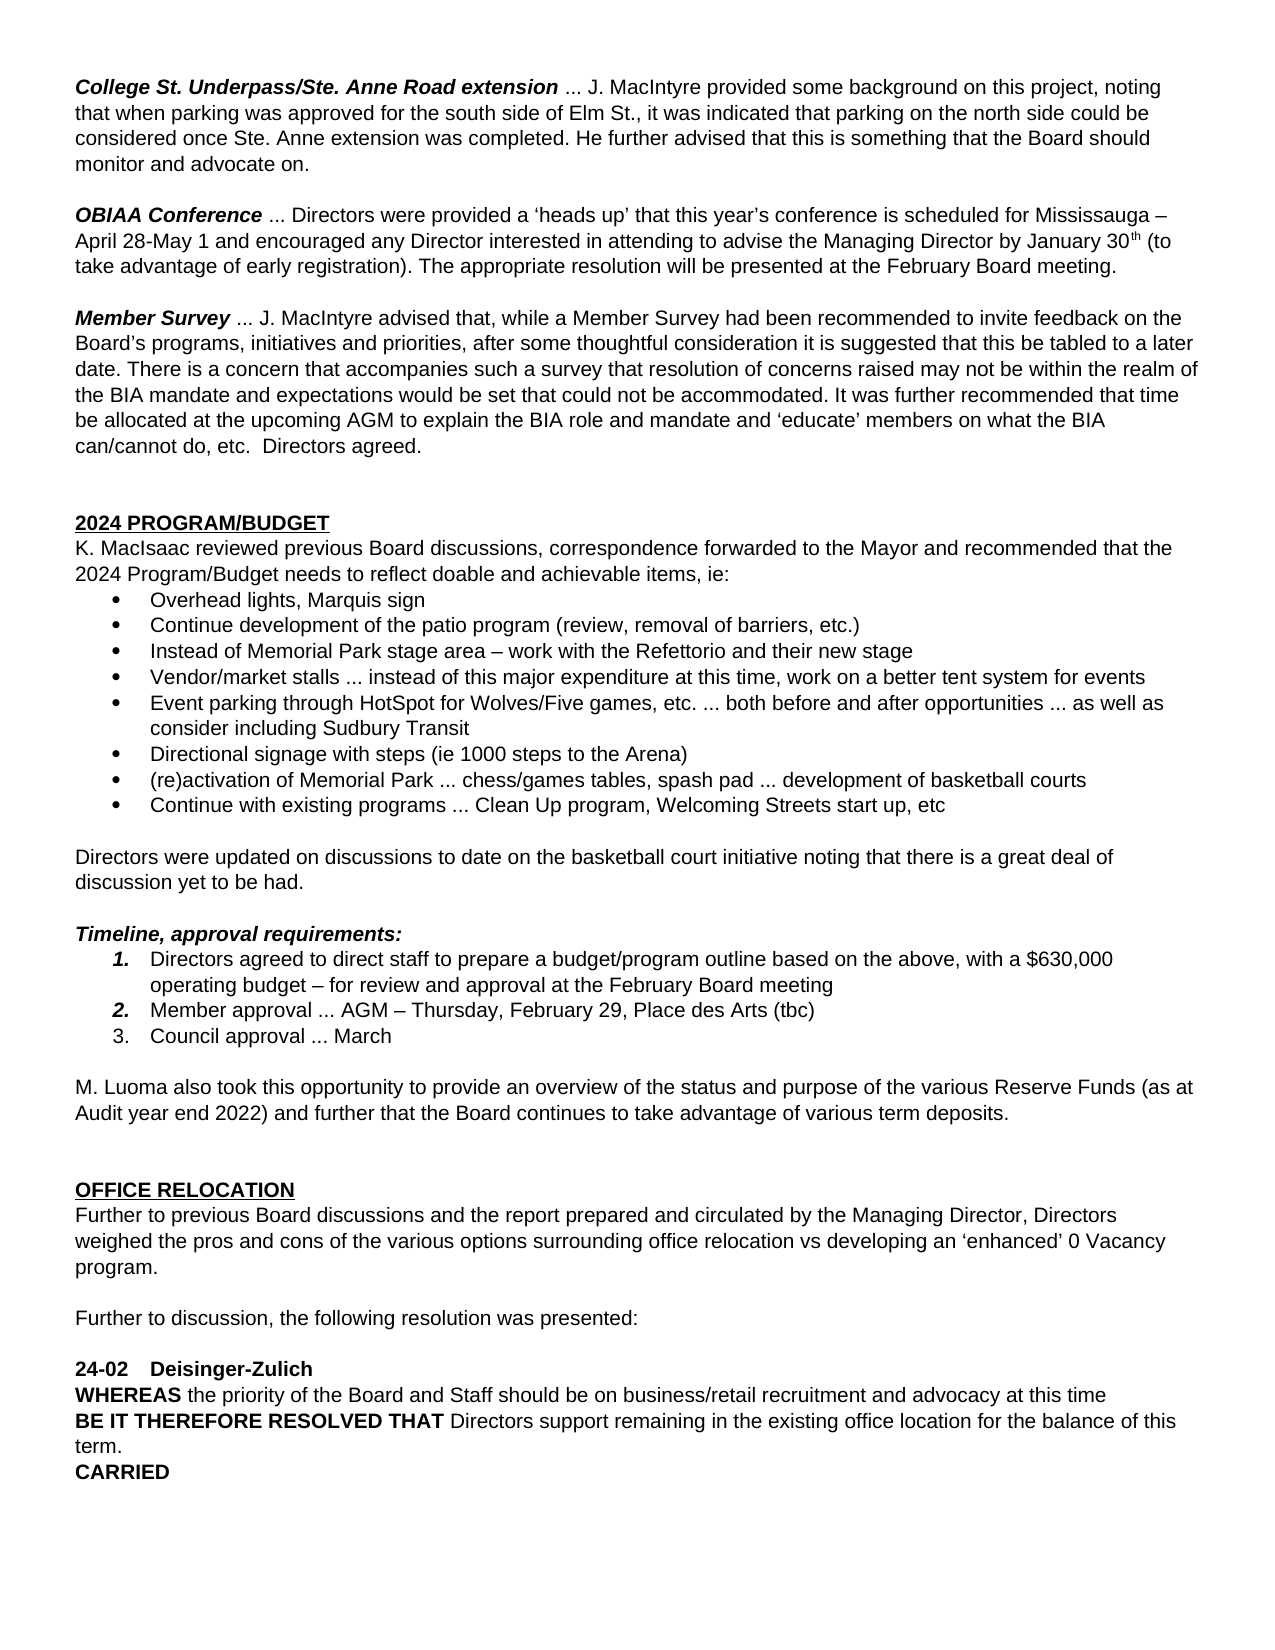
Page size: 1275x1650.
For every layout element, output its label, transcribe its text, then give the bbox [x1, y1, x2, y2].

list Continue with existing programs ... Clean Up program, Welcoming Streets start up, etc [112, 793, 1200, 817]
text OFFICE RELOCATION [75, 1178, 1200, 1202]
list Member approval ... AGM – Thursday, February 29, Place des Arts (tbc) [112, 998, 1200, 1022]
text WHEREAS the priority of the Board and Staff should be on business/retail recruitment and advocacy at this time [75, 1383, 1200, 1407]
text K. MacIsaac reviewed previous Board discussions, correspondence forwarded to the Mayor and recommended that the 2024 Program/Budget needs to reflect doable and achievable items, ie: [75, 536, 1200, 586]
text 2024 PROGRAM/BUDGET [75, 511, 1200, 534]
list Directional signage with steps (ie 1000 steps to the Arena) [112, 742, 1200, 766]
text BE IT THEREFORE RESOLVED THAT Directors support remaining in the existing office location for the balance of this term. [75, 1408, 1200, 1458]
list Directors agreed to direct staff to prepare a budget/program outline based on the above, with a $630,000 operating budget – for review and approval at the February Board meeting [112, 947, 1200, 997]
text College St. Underpass/Ste. Anne Road extension ... J. MacIntyre provided some background on this project, noting that when parking was approved for the south side of Elm St., it was indicated that parking on the north side could be considered once Ste. Anne extension was completed. He further advised that this is something that the Board should monitor and advocate on. [75, 75, 1200, 176]
list Continue development of the patio program (review, removal of barriers, etc.) [112, 613, 1200, 637]
list Overhead lights, Marquis sign [112, 587, 1200, 612]
text Directors were updated on discussions to date on the basketball court initiative noting that there is a great deal of discussion yet to be had. [75, 844, 1200, 894]
text M. Luoma also took this opportunity to provide an overview of the status and purpose of the various Reserve Funds (as at Audit year end 2022) and further that the Board continues to take advantage of various term deposits. [75, 1075, 1200, 1125]
list Vendor/market stalls ... instead of this major expenditure at this time, work on a better tent system for events [112, 665, 1200, 689]
text OBIAA Conference ... Directors were provided a ‘heads up’ that this year’s conference is scheduled for Mississauga – April 28-May 1 and encouraged any Director interested in attending to advise the Managing Director by January 30th (to take advantage of early registration). The appropriate resolution will be presented at the February Board meeting. [75, 203, 1200, 278]
text CARRIED [75, 1460, 1200, 1484]
list Instead of Memorial Park stage area – work with the Refettorio and their new stage [112, 639, 1200, 663]
list Council approval ... March [112, 1024, 1200, 1048]
text Member Survey ... J. MacIntyre advised that, while a Member Survey had been recommended to invite feedback on the Board’s programs, initiatives and priorities, after some thoughtful consideration it is suggested that this be tabled to a later date. There is a concern that accompanies such a survey that resolution of concerns raised may not be within the realm of the BIA mandate and expectations would be set that could not be accommodated. It was further recommended that time be allocated at the upcoming AGM to explain the BIA role and mandate and ‘educate’ members on what the BIA can/cannot do, etc. Directors agreed. [75, 306, 1200, 458]
list (re)activation of Memorial Park ... chess/games tables, spash pad ... development of basketball courts [112, 767, 1200, 792]
text Further to discussion, the following resolution was presented: [75, 1306, 1200, 1330]
text 24-02 Deisinger-Zulich [75, 1357, 1200, 1381]
text Timeline, approval requirements: [75, 921, 1200, 945]
text Further to previous Board discussions and the report prepared and circulated by the Managing Director, Directors weighed the pros and cons of the various options surrounding office relocation vs developing an ‘enhanced’ 0 Vacancy program. [75, 1203, 1200, 1278]
list Event parking through HotSpot for Wolves/Five games, etc. ... both before and after opportunities ... as well as consider including Sudbury Transit [112, 690, 1200, 740]
